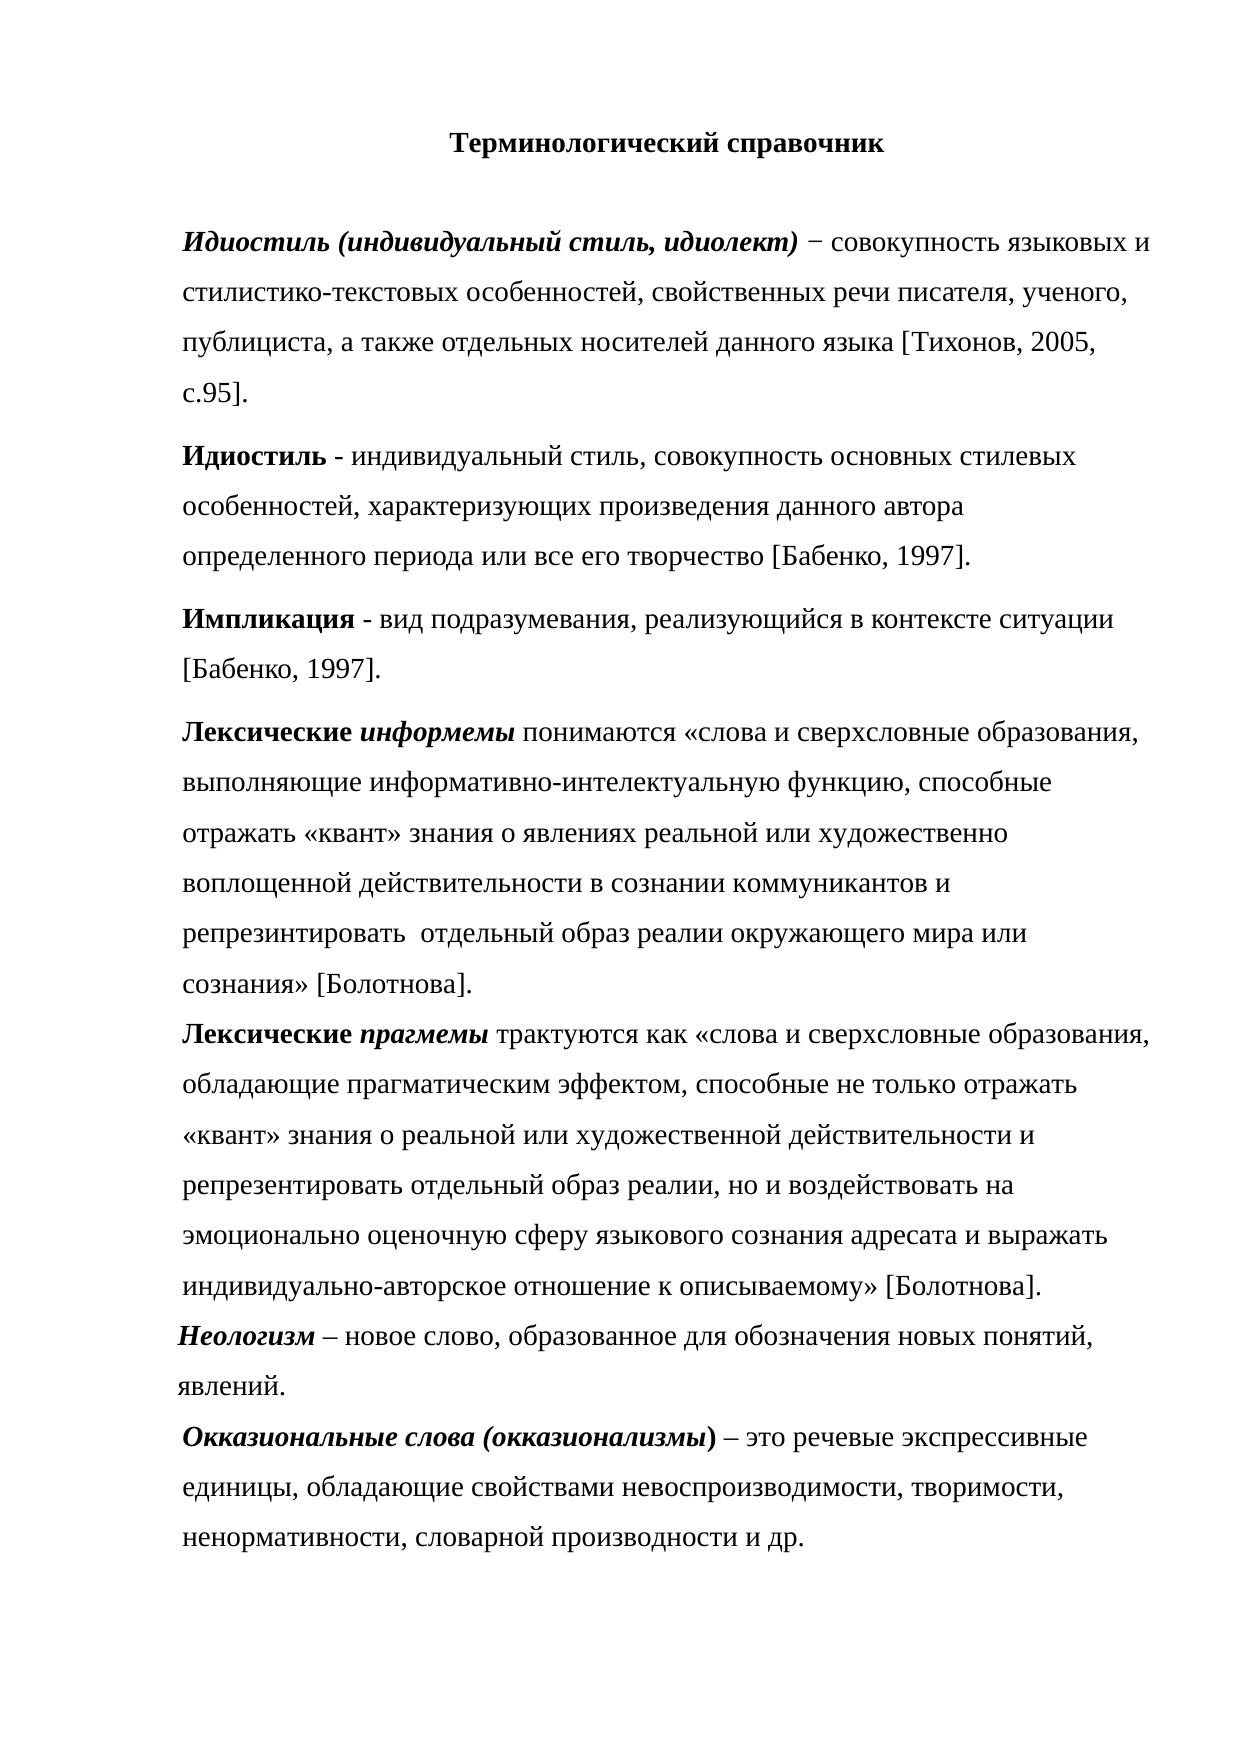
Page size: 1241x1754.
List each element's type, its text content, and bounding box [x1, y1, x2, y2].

text Окказиональные слова (окказионализмы) – это речевые экспрессивные единицы, обладающие свойствами невоспроизводимости, творимости, ненормативности, словарной производности и др. [182, 1419, 1152, 1553]
text Идиостиль - индивидуальный стиль, совокупность основных стилевых особенностей, характеризующих произведения данного автора определенного периода или все его творчество [Бабенко, 1997]. [182, 438, 1152, 572]
text Лексические информемы понимаются «слова и сверхсловные образования, выполняющие информативно-интелектуальную функцию, способные отражать «квант» знания о явлениях реальной или художественно воплощенной действительности в сознании коммуникантов и репрезинтировать отдельный образ реалии окружающего мира или сознания» [Болотнова]. [182, 714, 1152, 999]
text Идиостиль (индивидуальный стиль, идиолект) − совокупность языковых и стилистико-текстовых особенностей, свойственных речи писателя, ученого, публициста, а также отдельных носителей данного языка [Тихонов, 2005, с.95]. [182, 224, 1152, 408]
text Лексические прагмемы трактуются как «слова и сверхсловные образования, обладающие прагматическим эффектом, способные не только отражать «квант» знания о реальной или художественной действительности и репрезентировать отдельный образ реалии, но и воздействовать на эмоционально оценочную сферу языкового сознания адресата и выражать индивидуально-авторское отношение к описываемому» [Болотнова]. [182, 1016, 1152, 1301]
text Неологизм – новое слово, образованное для обозначения новых понятий, явлений. [177, 1318, 1152, 1402]
text Терминологический справочник [182, 118, 1152, 161]
text Импликация - вид подразумевания, реализующийся в контексте ситуации [Бабенко, 1997]. [182, 601, 1152, 685]
